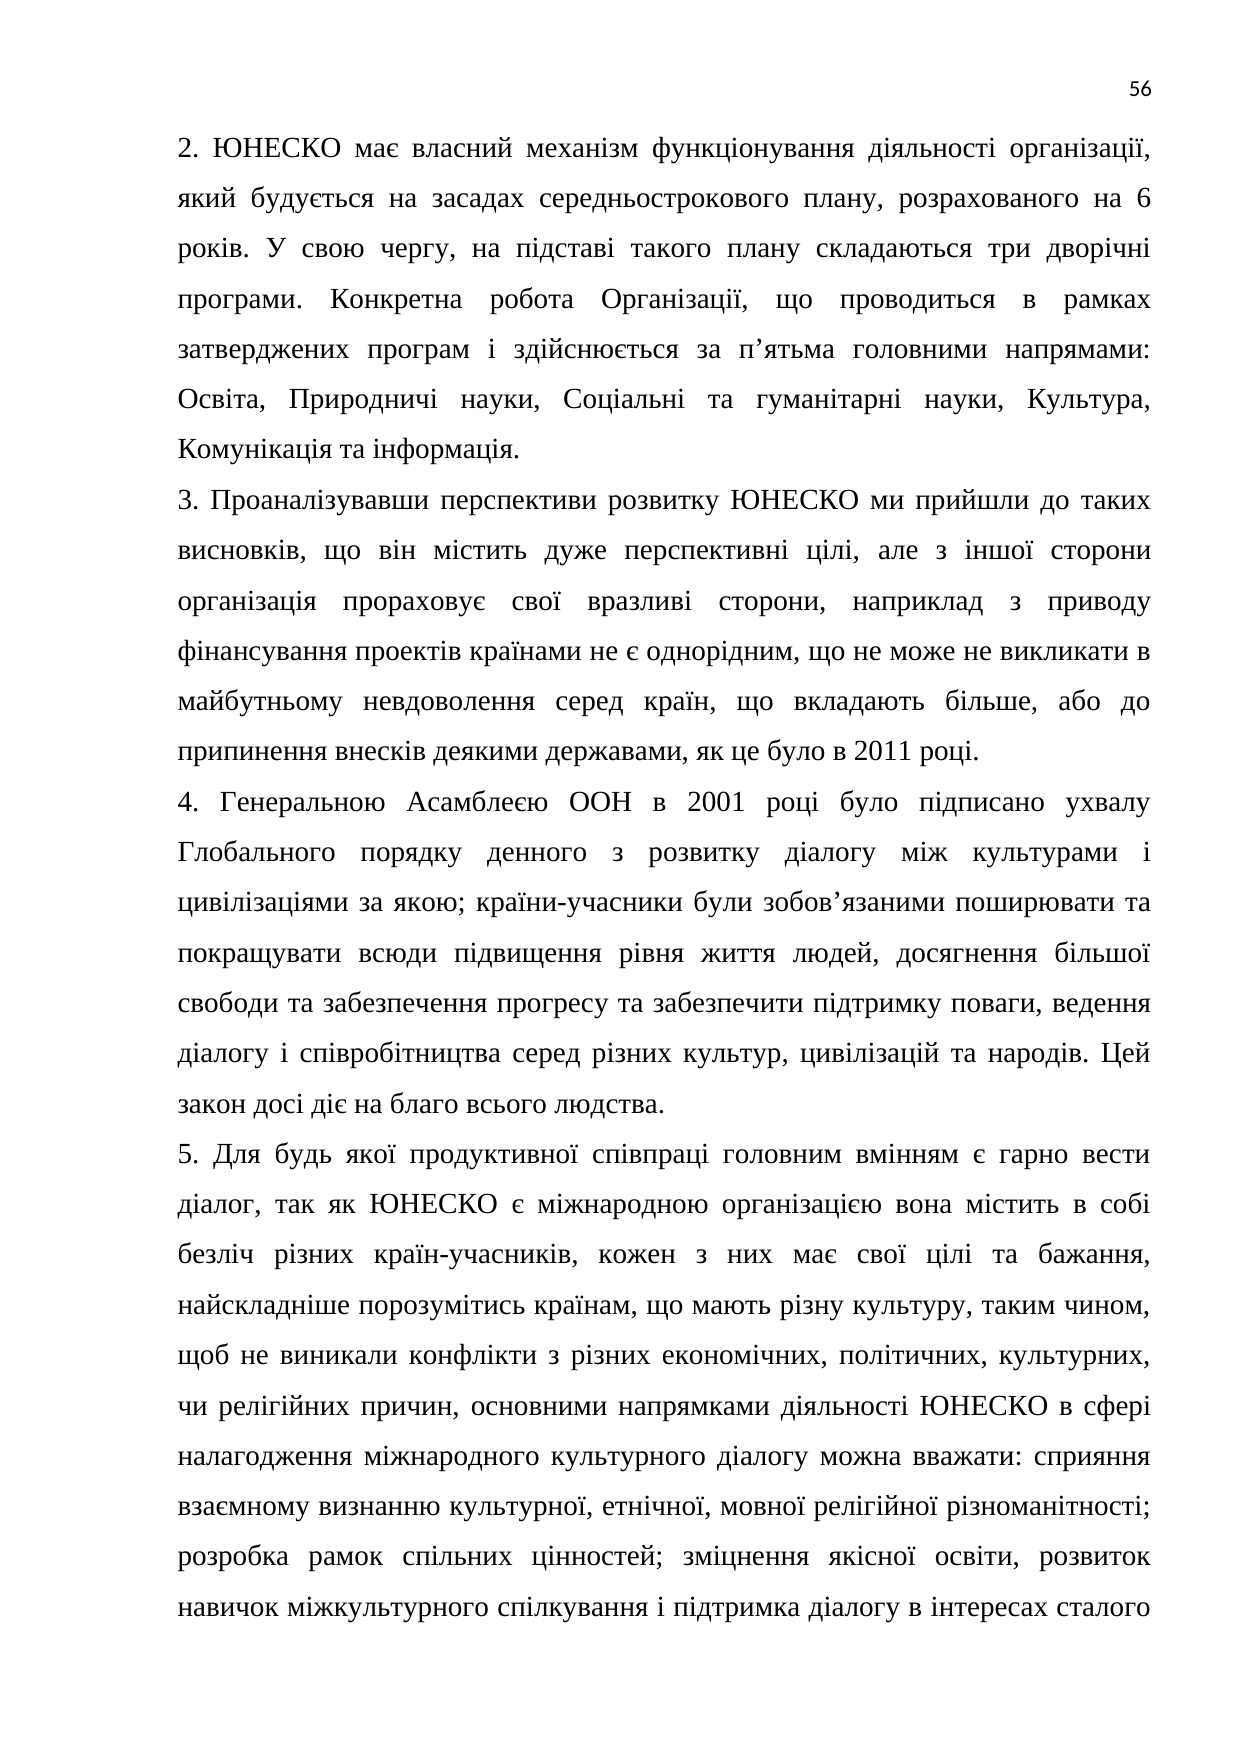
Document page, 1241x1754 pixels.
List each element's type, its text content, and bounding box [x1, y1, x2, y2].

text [177, 1136, 1152, 1622]
text 3. Проаналізувавши перспективи розвитку ЮНЕСКО ми прийшли до таких висновків, що він містить дуже перспективні цілі, але з іншої сторони організація прораховує свої вразливі сторони, наприклад з приводу фінансування проектів країнами не є однорідним, що не може не викликати в майбутньому невдоволення серед країн, що вкладають більше, або до припинення внесків деякими державами, як це було в 2011 році. [177, 482, 1152, 767]
text 2. ЮНЕСКО має власний механізм функціонування діяльності організації, який будується на засадах середньострокового плану, розрахованого на 6 років. У свою чергу, на підставі такого плану складаються три дворічні програми. Конкретна робота Організації, що проводиться в рамках затверджених програм і здійснюється за п’ятьма головними напрямами: Освіта, Природничі науки, Соціальні та гуманітарні науки, Культура, Комунікація та інформація. [177, 130, 1152, 465]
text 4. Генеральною Асамблеєю ООН в 2001 році було підписано ухвалу Глобального порядку денного з розвитку діалогу між культурами і цивілізаціями за якою; країни-учасники були зобов’язаними поширювати та покращувати всюди підвищення рівня життя людей, досягнення більшої свободи та забезпечення прогресу та забезпечити підтримку поваги, ведення діалогу і співробітництва серед різних культур, цивілізацій та народів. Цей закон досі діє на благо всього людства. [177, 784, 1152, 1119]
